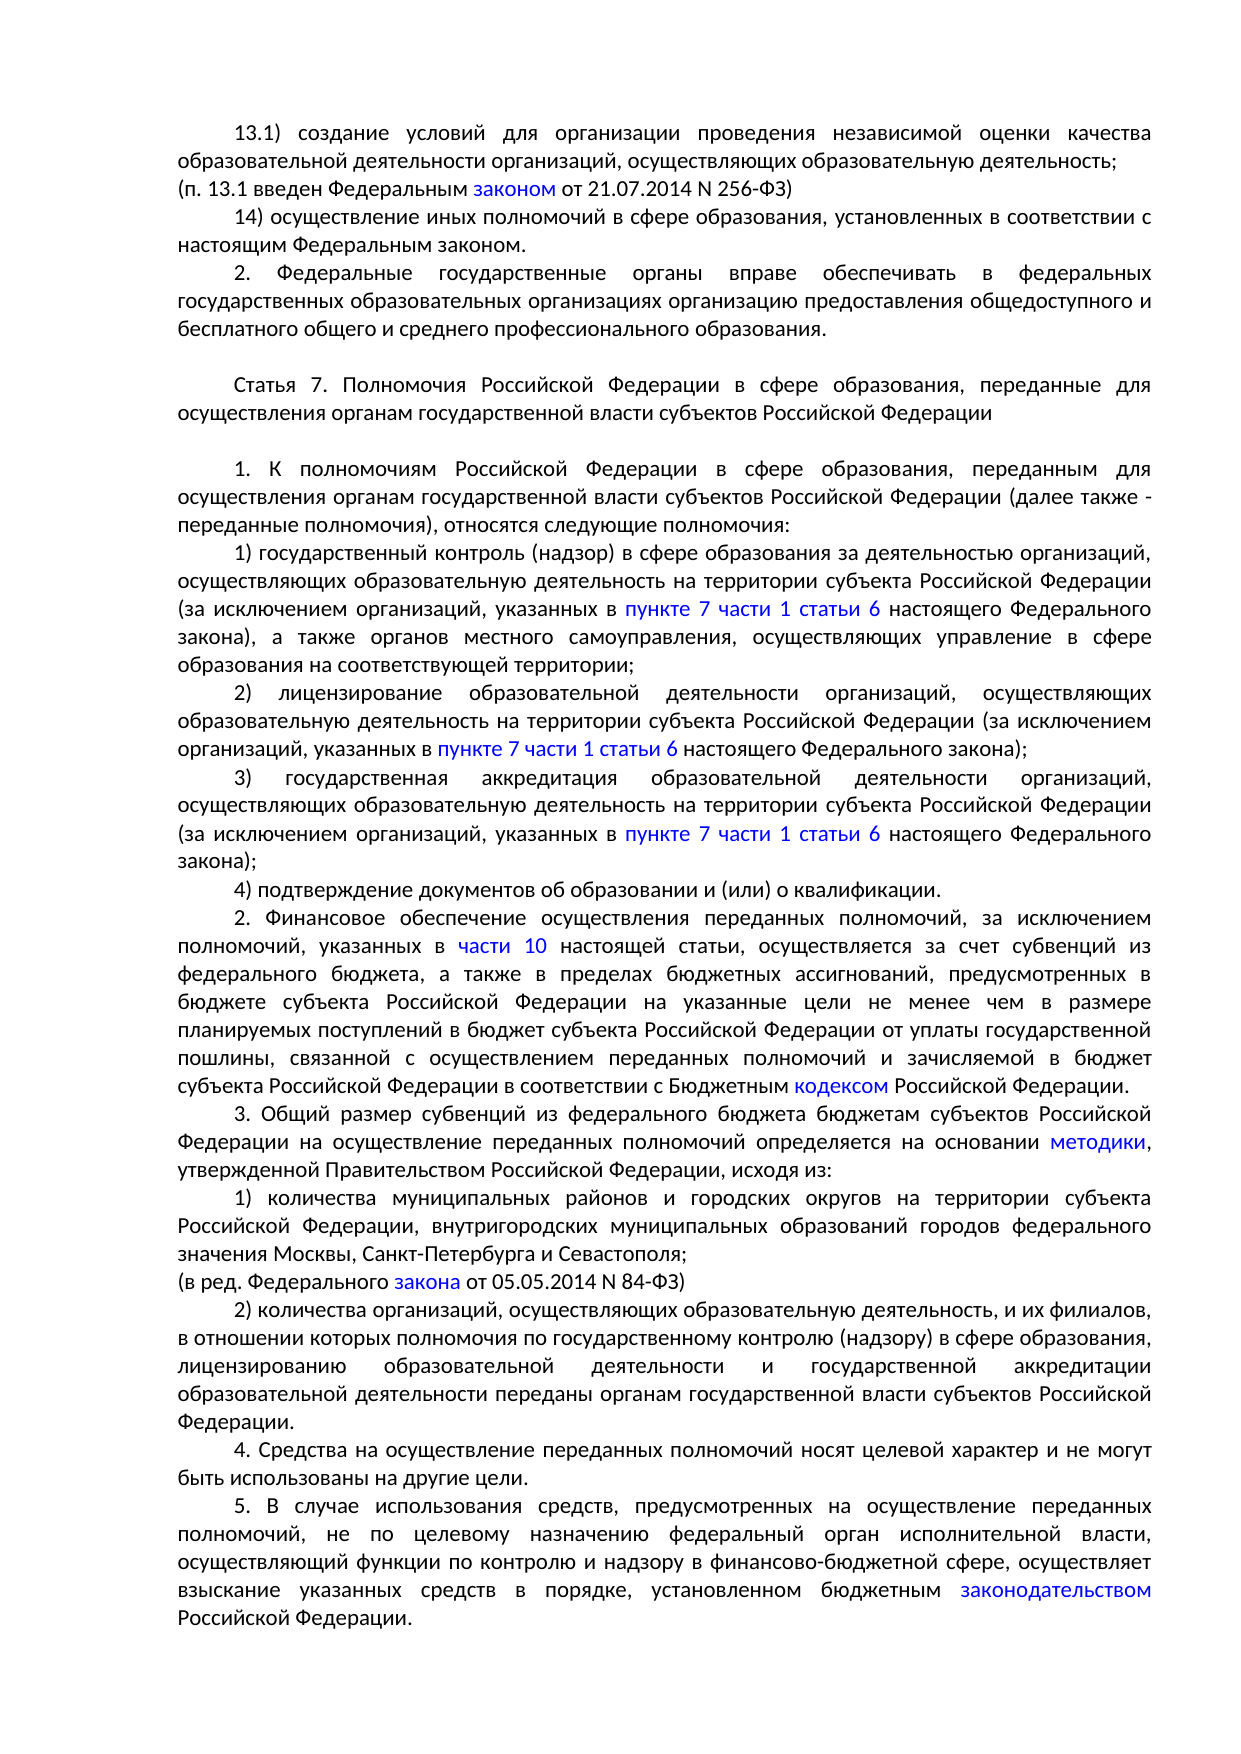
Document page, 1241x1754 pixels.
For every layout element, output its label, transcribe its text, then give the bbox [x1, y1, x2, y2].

text 2. Финансовое обеспечение осуществления переданных полномочий, за исключением полномочий, указанных в части 10 настоящей статьи, осуществляется за счет субвенций из федерального бюджета, а также в пределах бюджетных ассигнований, предусмотренных в бюджете субъекта Российской Федерации на указанные цели не менее чем в размере планируемых поступлений в бюджет субъекта Российской Федерации от уплаты государственной пошлины, связанной с осуществлением переданных полномочий и зачисляемой в бюджет субъекта Российской Федерации в соответствии с Бюджетным кодексом Российской Федерации. [177, 903, 1152, 1099]
text 2. Федеральные государственные органы вправе обеспечивать в федеральных государственных образовательных организациях организацию предоставления общедоступного и бесплатного общего и среднего профессионального образования. [177, 258, 1152, 342]
text 1. К полномочиям Российской Федерации в сфере образования, переданным для осуществления органам государственной власти субъектов Российской Федерации (далее также - переданные полномочия), относятся следующие полномочия: [177, 454, 1152, 538]
text 4. Средства на осуществление переданных полномочий носят целевой характер и не могут быть использованы на другие цели. [177, 1435, 1152, 1491]
text Статья 7. Полномочия Российской Федерации в сфере образования, переданные для осуществления органам государственной власти субъектов Российской Федерации [177, 370, 1152, 426]
text 1) количества муниципальных районов и городских округов на территории субъекта Российской Федерации, внутригородских муниципальных образований городов федерального значения Москвы, Санкт-Петербурга и Севастополя; [177, 1183, 1152, 1267]
text 3) государственная аккредитация образовательной деятельности организаций, осуществляющих образовательную деятельность на территории субъекта Российской Федерации (за исключением организаций, указанных в пункте 7 части 1 статьи 6 настоящего Федерального закона); [177, 763, 1152, 875]
text (в ред. Федерального закона от 05.05.2014 N 84-ФЗ) [177, 1267, 1152, 1295]
text 13.1) создание условий для организации проведения независимой оценки качества образовательной деятельности организаций, осуществляющих образовательную деятельность; [177, 118, 1152, 174]
text 2) количества организаций, осуществляющих образовательную деятельность, и их филиалов, в отношении которых полномочия по государственному контролю (надзору) в сфере образования, лицензированию образовательной деятельности и государственной аккредитации образовательной деятельности переданы органам государственной власти субъектов Российской Федерации. [177, 1295, 1152, 1435]
text 4) подтверждение документов об образовании и (или) о квалификации. [177, 875, 1152, 903]
text 5. В случае использования средств, предусмотренных на осуществление переданных полномочий, не по целевому назначению федеральный орган исполнительной власти, осуществляющий функции по контролю и надзору в финансово-бюджетной сфере, осуществляет взыскание указанных средств в порядке, установленном бюджетным законодательством Российской Федерации. [177, 1491, 1152, 1631]
text 3. Общий размер субвенций из федерального бюджета бюджетам субъектов Российской Федерации на осуществление переданных полномочий определяется на основании методики, утвержденной Правительством Российской Федерации, исходя из: [177, 1099, 1152, 1183]
text (п. 13.1 введен Федеральным законом от 21.07.2014 N 256-ФЗ) [177, 174, 1152, 202]
text 2) лицензирование образовательной деятельности организаций, осуществляющих образовательную деятельность на территории субъекта Российской Федерации (за исключением организаций, указанных в пункте 7 части 1 статьи 6 настоящего Федерального закона); [177, 678, 1152, 763]
text 14) осуществление иных полномочий в сфере образования, установленных в соответствии с настоящим Федеральным законом. [177, 202, 1152, 258]
text 1) государственный контроль (надзор) в сфере образования за деятельностью организаций, осуществляющих образовательную деятельность на территории субъекта Российской Федерации (за исключением организаций, указанных в пункте 7 части 1 статьи 6 настоящего Федерального закона), а также органов местного самоуправления, осуществляющих управление в сфере образования на соответствующей территории; [177, 538, 1152, 678]
